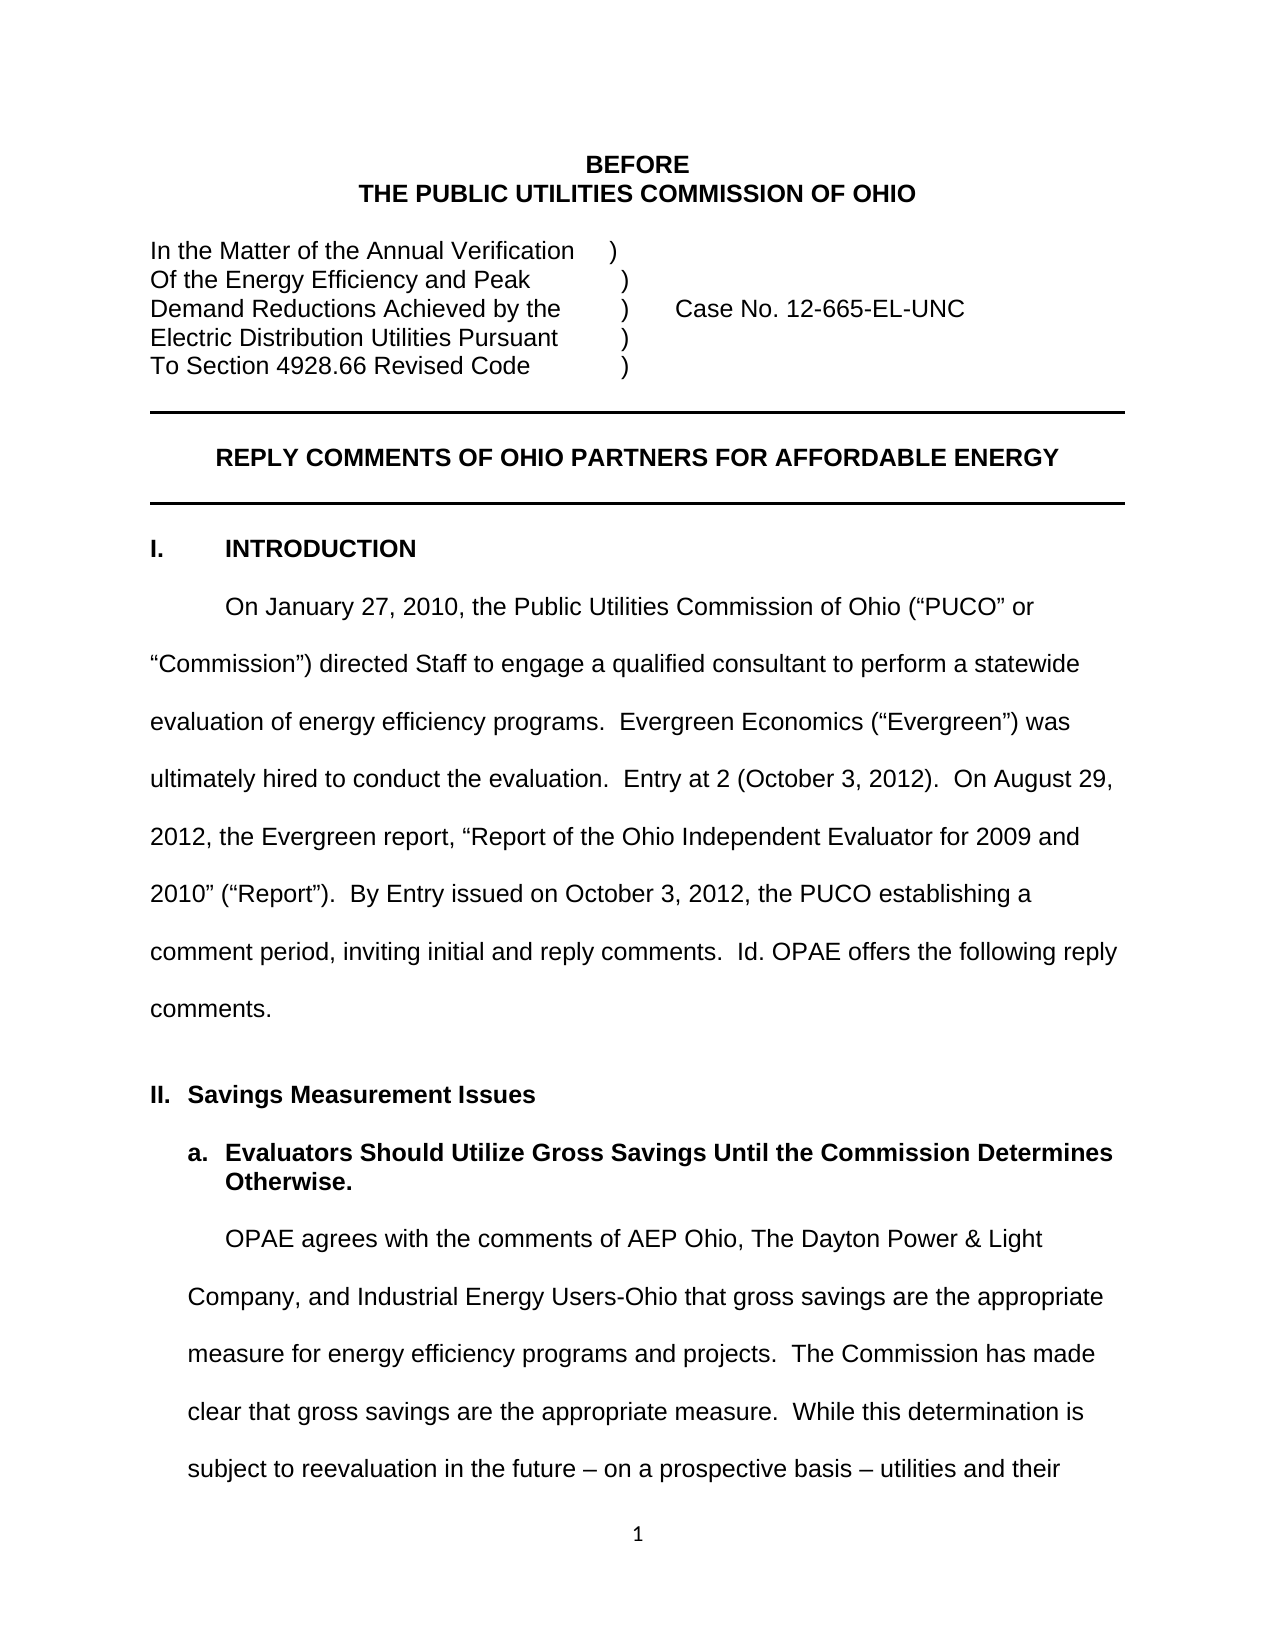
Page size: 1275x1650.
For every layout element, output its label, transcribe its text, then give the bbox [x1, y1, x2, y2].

text THE PUBLIC UTILITIES COMMISSION OF OHIO [150, 179, 1125, 207]
text REPLY COMMENTS OF OHIO PARTNERS FOR AFFORDABLE ENERGY [150, 443, 1125, 471]
list INTRODUCTION [150, 534, 1125, 563]
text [187, 1224, 1125, 1483]
list Evaluators Should Utilize Gross Savings Until the Commission Determines Otherwise. [187, 1138, 1125, 1195]
text On January 27, 2010, the Public Utilities Commission of Ohio (“PUCO” or “Commission”) directed Staff to engage a qualified consultant to perform a statewide evaluation of energy efficiency programs. Evergreen Economics (“Evergreen”) was ultimately hired to conduct the evaluation. Entry at 2 (October 3, 2012). On August 29, 2012, the Evergreen report, “Report of the Ohio Independent Evaluator for 2009 and 2010” (“Report”). By Entry issued on October 3, 2012, the PUCO establishing a comment period, inviting initial and reply comments. Id. OPAE offers the following reply comments. [150, 592, 1125, 1023]
text Electric Distribution Utilities Pursuant ) [150, 322, 1125, 351]
text Demand Reductions Achieved by the ) Case No. 12-665-EL-UNC [150, 294, 1125, 322]
text To Section 4928.66 Revised Code ) [150, 351, 1125, 380]
text Of the Energy Efficiency and Peak ) [150, 265, 1125, 294]
list Savings Measurement Issues [150, 1080, 1125, 1109]
text BEFORE [150, 150, 1125, 179]
text In the Matter of the Annual Verification ) [150, 236, 1125, 265]
